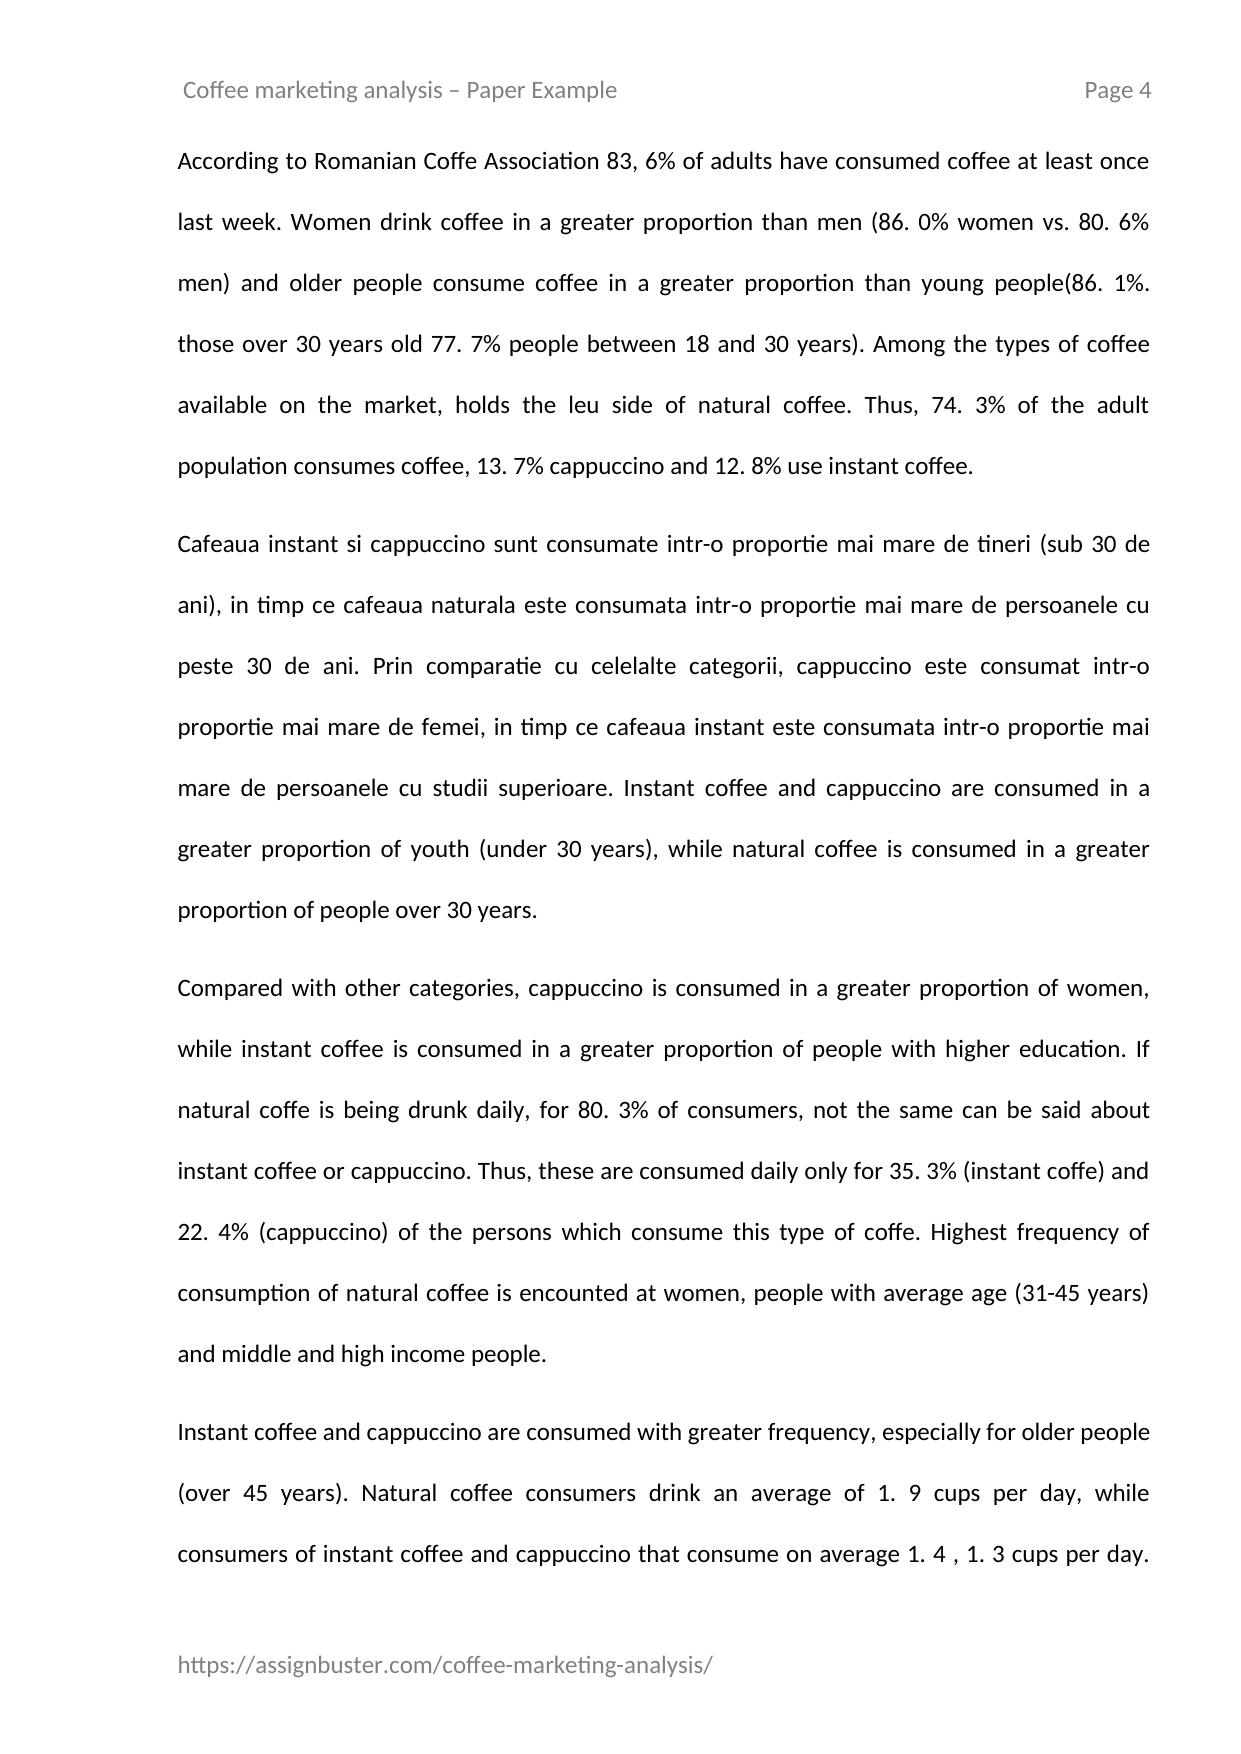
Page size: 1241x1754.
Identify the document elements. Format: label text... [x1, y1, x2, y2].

text Cafeaua instant si cappuccino sunt consumate intr-o proportie mai mare de tineri (sub 30 de ani), in timp ce cafeaua naturala este consumata intr-o proportie mai mare de persoanele cu peste 30 de ani. Prin comparatie cu celelalte categorii, cappuccino este consumat intr-o proportie mai mare de femei, in timp ce cafeaua instant este consumata intr-o proportie mai mare de persoanele cu studii superioare. Instant coffee and cappuccino are consumed in a greater proportion of youth (under 30 years), while natural coffee is consumed in a greater proportion of people over 30 years. [177, 528, 1152, 925]
text According to Romanian Coffe Association 83, 6% of adults have consumed coffee at least once last week. Women drink coffee in a greater proportion than men (86. 0% women vs. 80. 6% men) and older people consume coffee in a greater proportion than young people(86. 1%. those over 30 years old 77. 7% people between 18 and 30 years). Among the types of coffee available on the market, holds the leu side of natural coffee. Thus, 74. 3% of the adult population consumes coffee, 13. 7% cappuccino and 12. 8% use instant coffee. [177, 145, 1152, 481]
text Compared with other categories, cappuccino is consumed in a greater proportion of women, while instant coffee is consumed in a greater proportion of people with higher education. If natural coffe is being drunk daily, for 80. 3% of consumers, not the same can be said about instant coffee or cappuccino. Thus, these are consumed daily only for 35. 3% (instant coffe) and 22. 4% (cappuccino) of the persons which consume this type of coffe. Highest frequency of consumption of natural coffee is encounted at women, people with average age (31-45 years) and middle and high income people. [177, 972, 1152, 1369]
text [177, 1416, 1152, 1568]
